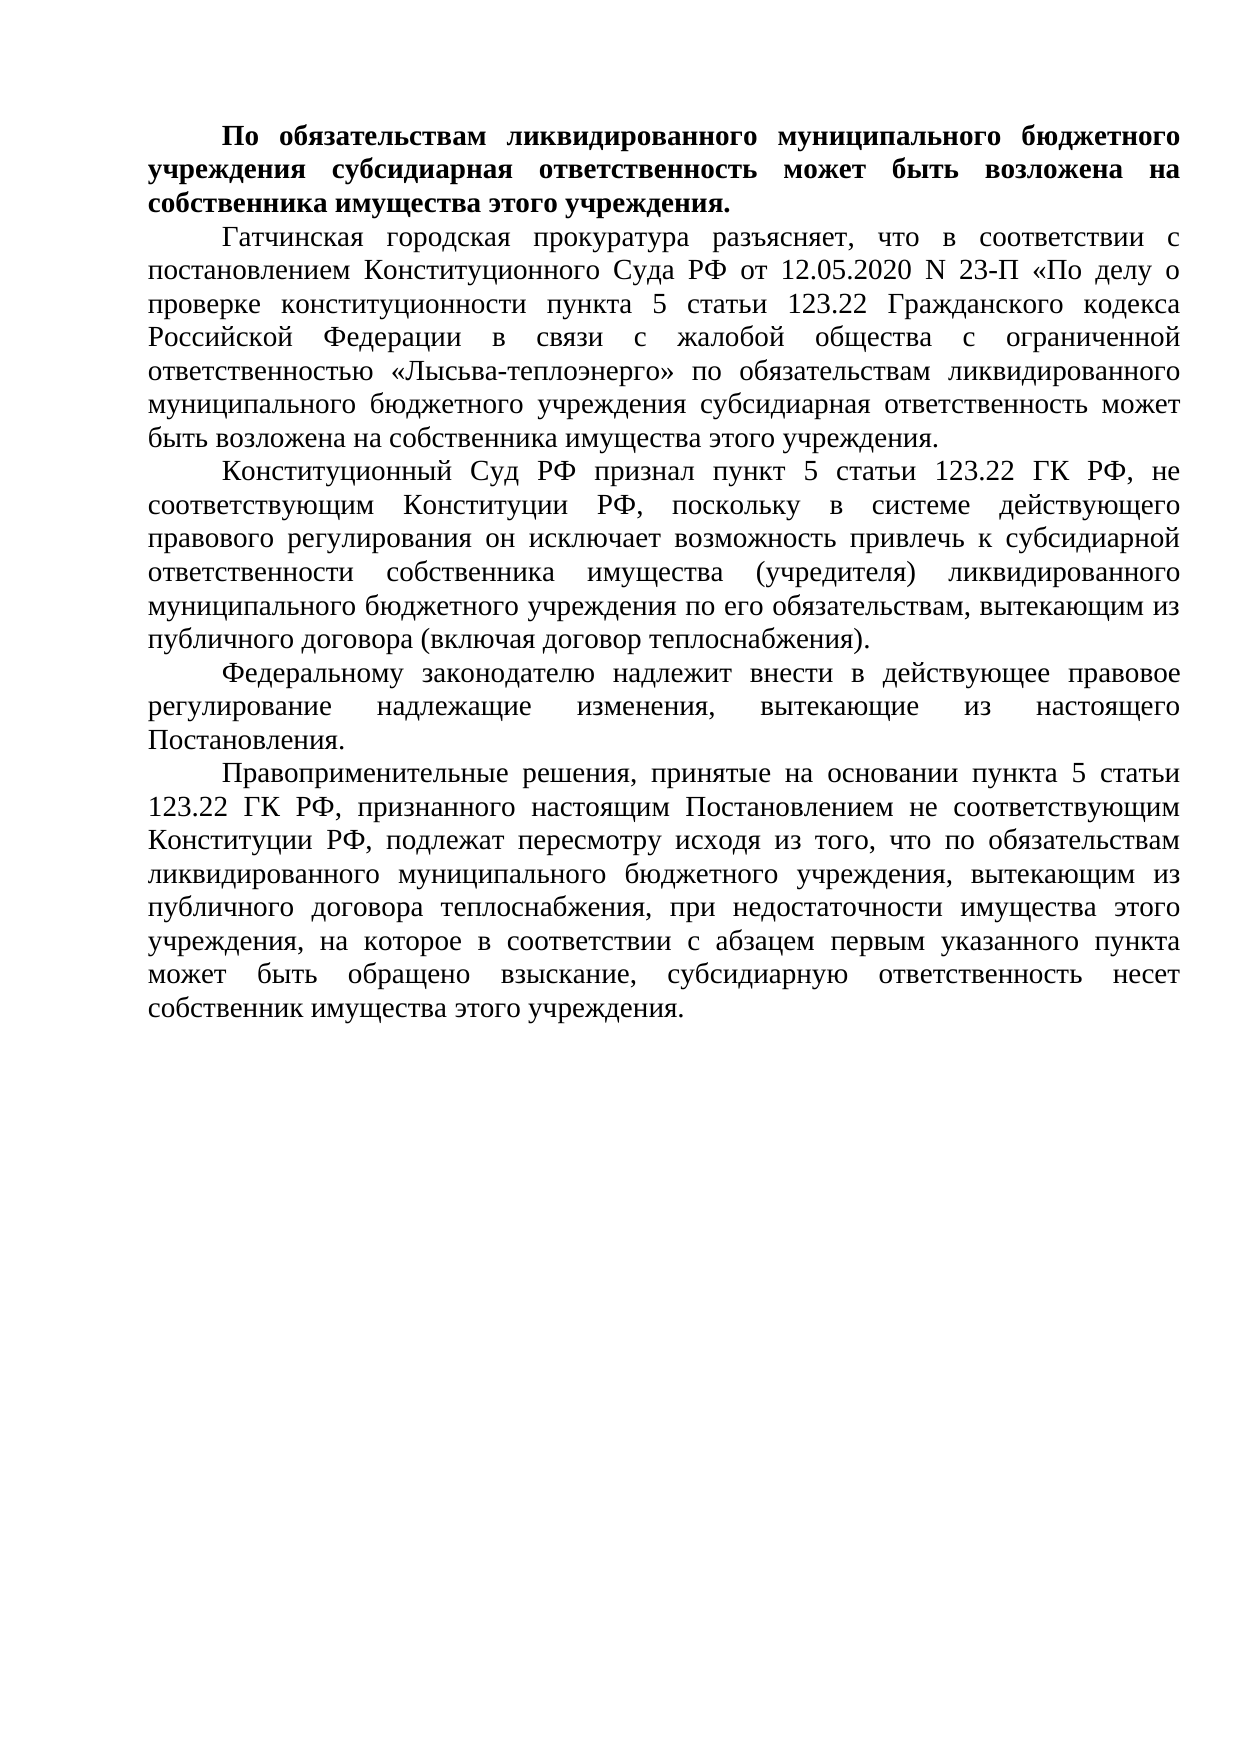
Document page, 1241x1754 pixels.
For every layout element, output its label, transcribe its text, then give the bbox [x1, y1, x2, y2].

text Правоприменительные решения, принятые на основании пункта 5 статьи 123.22 ГК РФ, признанного настоящим Постановлением не соответствующим Конституции РФ, подлежат пересмотру исходя из того, что по обязательствам ликвидированного муниципального бюджетного учреждения, вытекающим из публичного договора теплоснабжения, при недостаточности имущества этого учреждения, на которое в соответствии с абзацем первым указанного пункта может быть обращено взыскание, субсидиарную ответственность несет собственник имущества этого учреждения. [148, 755, 1181, 1024]
text По обязательствам ликвидированного муниципального бюджетного учреждения субсидиарная ответственность может быть возложена на собственника имущества этого учреждения. [148, 118, 1181, 219]
text Федеральному законодателю надлежит внести в действующее правовое регулирование надлежащие изменения, вытекающие из настоящего Постановления. [148, 655, 1181, 755]
text Гатчинская городская прокуратура разъясняет, что в соответствии с постановлением Конституционного Суда РФ от 12.05.2020 N 23-П «По делу о проверке конституционности пункта 5 статьи 123.22 Гражданского кодекса Российской Федерации в связи с жалобой общества с ограниченной ответственностью «Лысьва-теплоэнерго» по обязательствам ликвидированного муниципального бюджетного учреждения субсидиарная ответственность может быть возложена на собственника имущества этого учреждения. [148, 219, 1181, 453]
text Конституционный Суд РФ признал пункт 5 статьи 123.22 ГК РФ, не соответствующим Конституции РФ, поскольку в системе действующего правового регулирования он исключает возможность привлечь к субсидиарной ответственности собственника имущества (учредителя) ликвидированного муниципального бюджетного учреждения по его обязательствам, вытекающим из публичного договора (включая договор теплоснабжения). [148, 453, 1181, 655]
